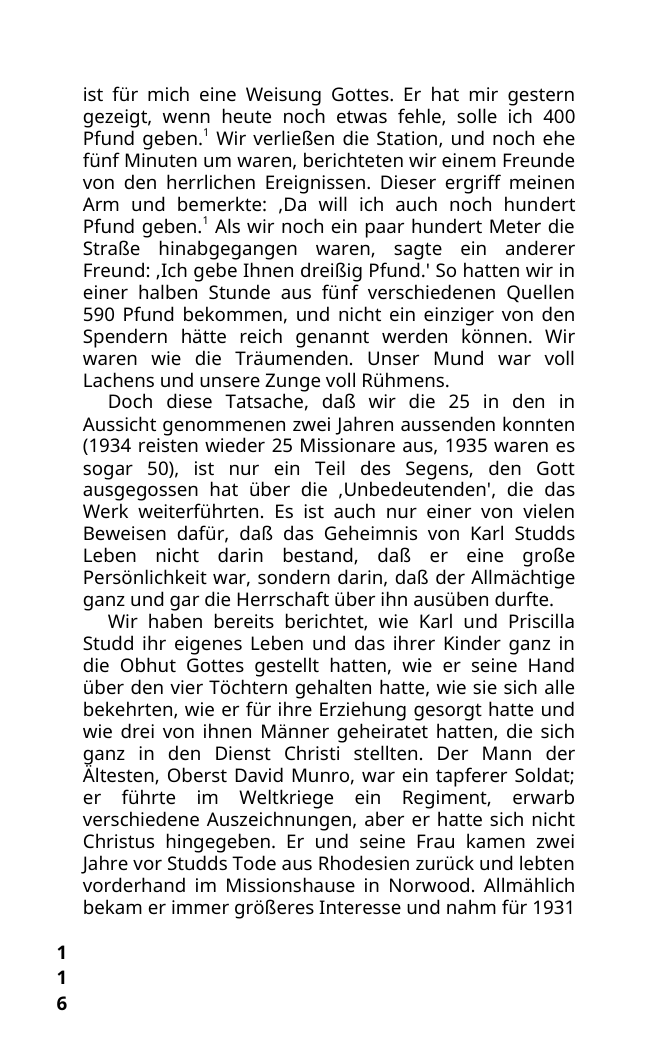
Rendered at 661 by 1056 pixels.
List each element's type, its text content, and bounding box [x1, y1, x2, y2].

text Doch diese Tatsache, daß wir die 25 in den in Aussicht genommenen zwei Jahren aussenden konnten (1934 reisten wieder 25 Missionare aus, 1935 waren es sogar 50), ist nur ein Teil des Segens, den Gott ausgegossen hat über die ,Unbedeutenden', die das Werk weiterführten. Es ist auch nur einer von vielen Beweisen dafür, daß das Geheimnis von Karl Studds Leben nicht darin bestand, daß er eine große Persönlichkeit war, sondern darin, daß der Allmächtige ganz und gar die Herrschaft über ihn ausüben durfte. [83, 391, 576, 611]
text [83, 611, 576, 919]
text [83, 84, 576, 391]
